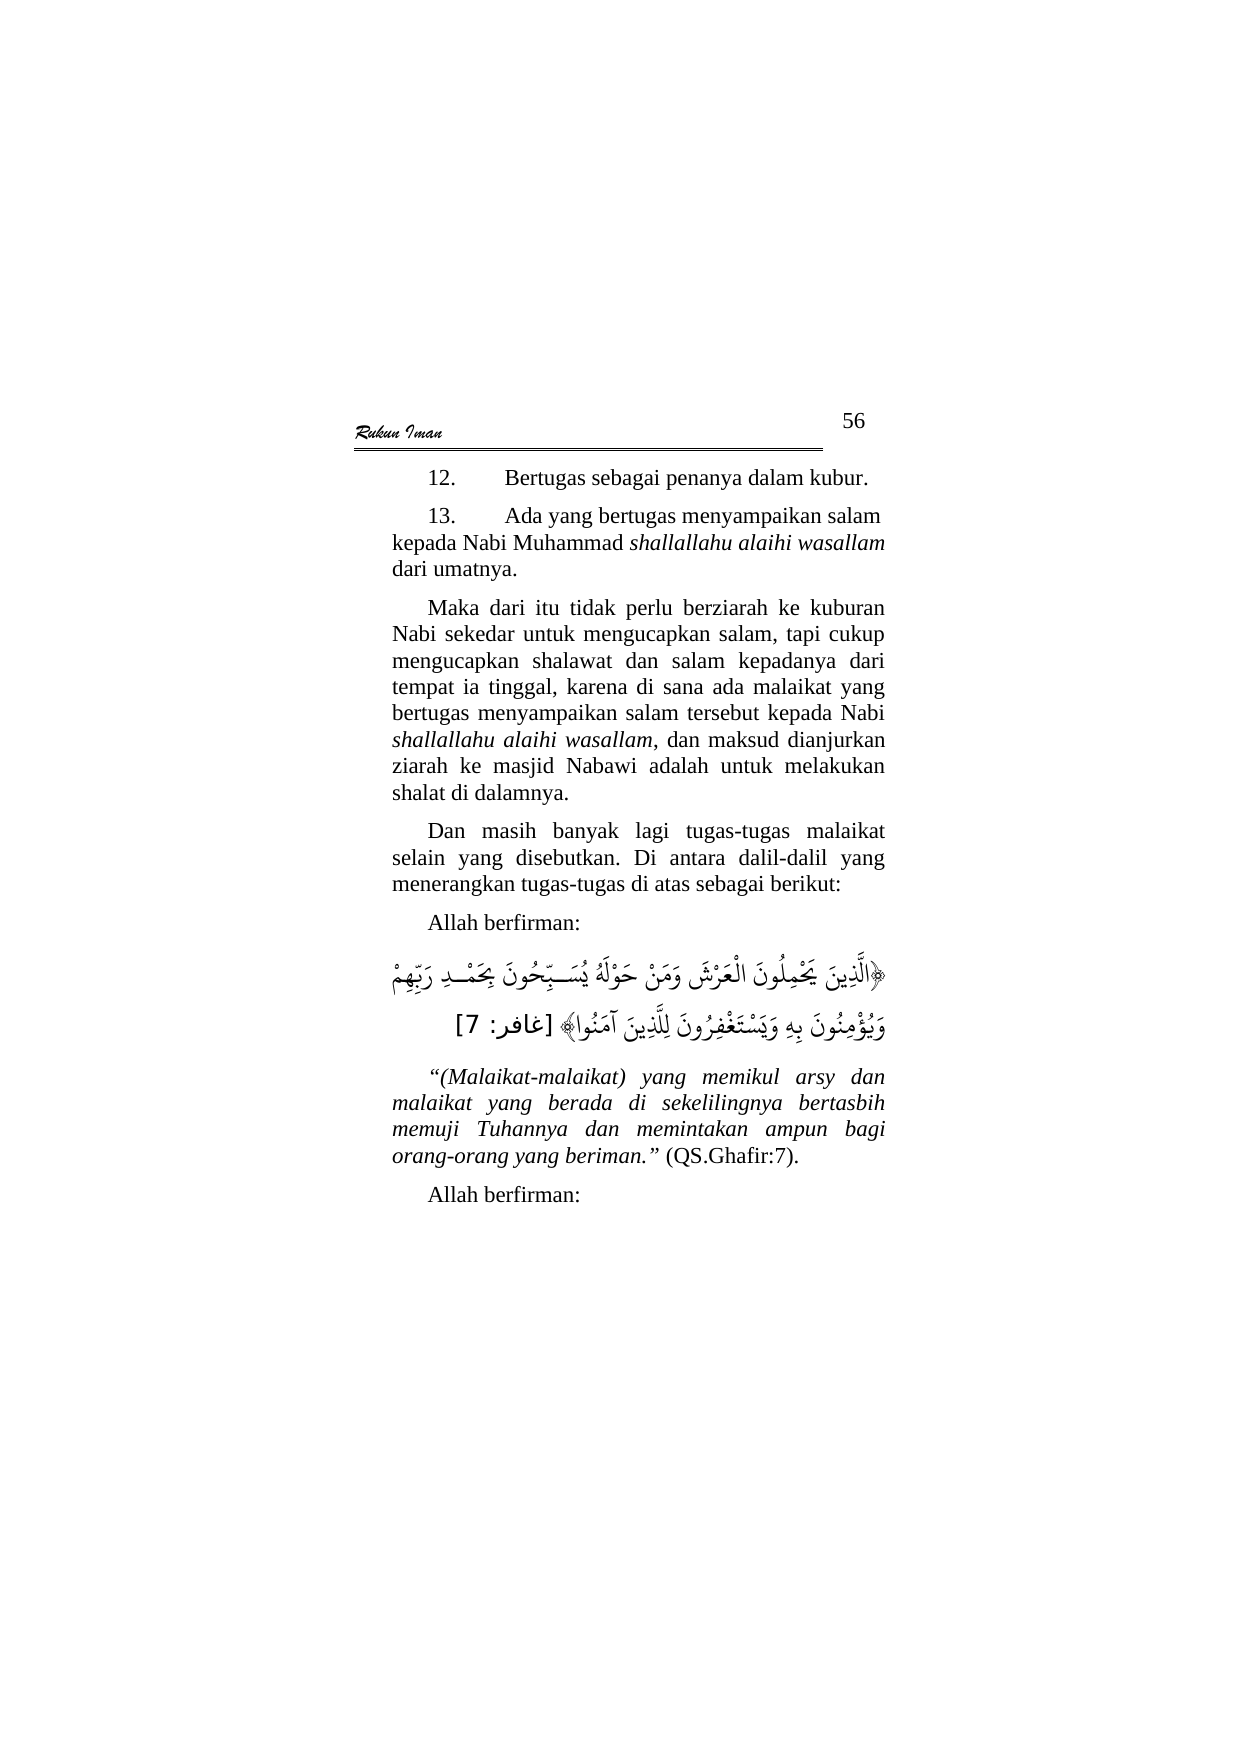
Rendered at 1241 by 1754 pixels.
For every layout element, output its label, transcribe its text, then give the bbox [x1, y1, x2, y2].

text “(Malaikat-malaikat) yang memikul arsy dan malaikat yang berada di sekelilingnya bertasbih memuji Tuhannya dan memintakan ampun bagi orang-orang yang beriman.” (QS.Ghafir:7). [392, 1063, 886, 1168]
list Ada yang bertugas menyampaikan salam kepada Nabi Muhammad shallallahu alaihi wasallam dari umatnya. [392, 502, 886, 582]
list Bertugas sebagai penanya dalam kubur. [392, 464, 886, 490]
text Maka dari itu tidak perlu berziarah ke kuburan Nabi sekedar untuk mengucapkan salam, tapi cukup mengucapkan shalawat dan salam kepadanya dari tempat ia tinggal, karena di sana ada malaikat yang bertugas menyampaikan salam tersebut kepada Nabi shallallahu alaihi wasallam, dan maksud dianjurkan ziarah ke masjid Nabawi adalah untuk melakukan shalat di dalamnya. [392, 594, 886, 805]
text Allah berfirman: [392, 1181, 886, 1207]
text Dan masih banyak lagi tugas-tugas malaikat selain yang disebutkan. Di antara dalil-dalil yang menerangkan tugas-tugas di atas sebagai berikut: [392, 817, 886, 896]
text Allah berfirman: [392, 909, 886, 935]
text ﴿الَّذِينَ يَحْمِلُونَ الْعَرْشَ وَمَنْ حَوْلَهُ يُسَبِّحُونَ بِحَمْدِ رَبِّهِمْ وَيُؤْمِنُونَ بِهِ وَيَسْتَغْفِرُونَ لِلَّذِينَ آمَنُوا﴾ [غافر: 7] [392, 948, 886, 1050]
